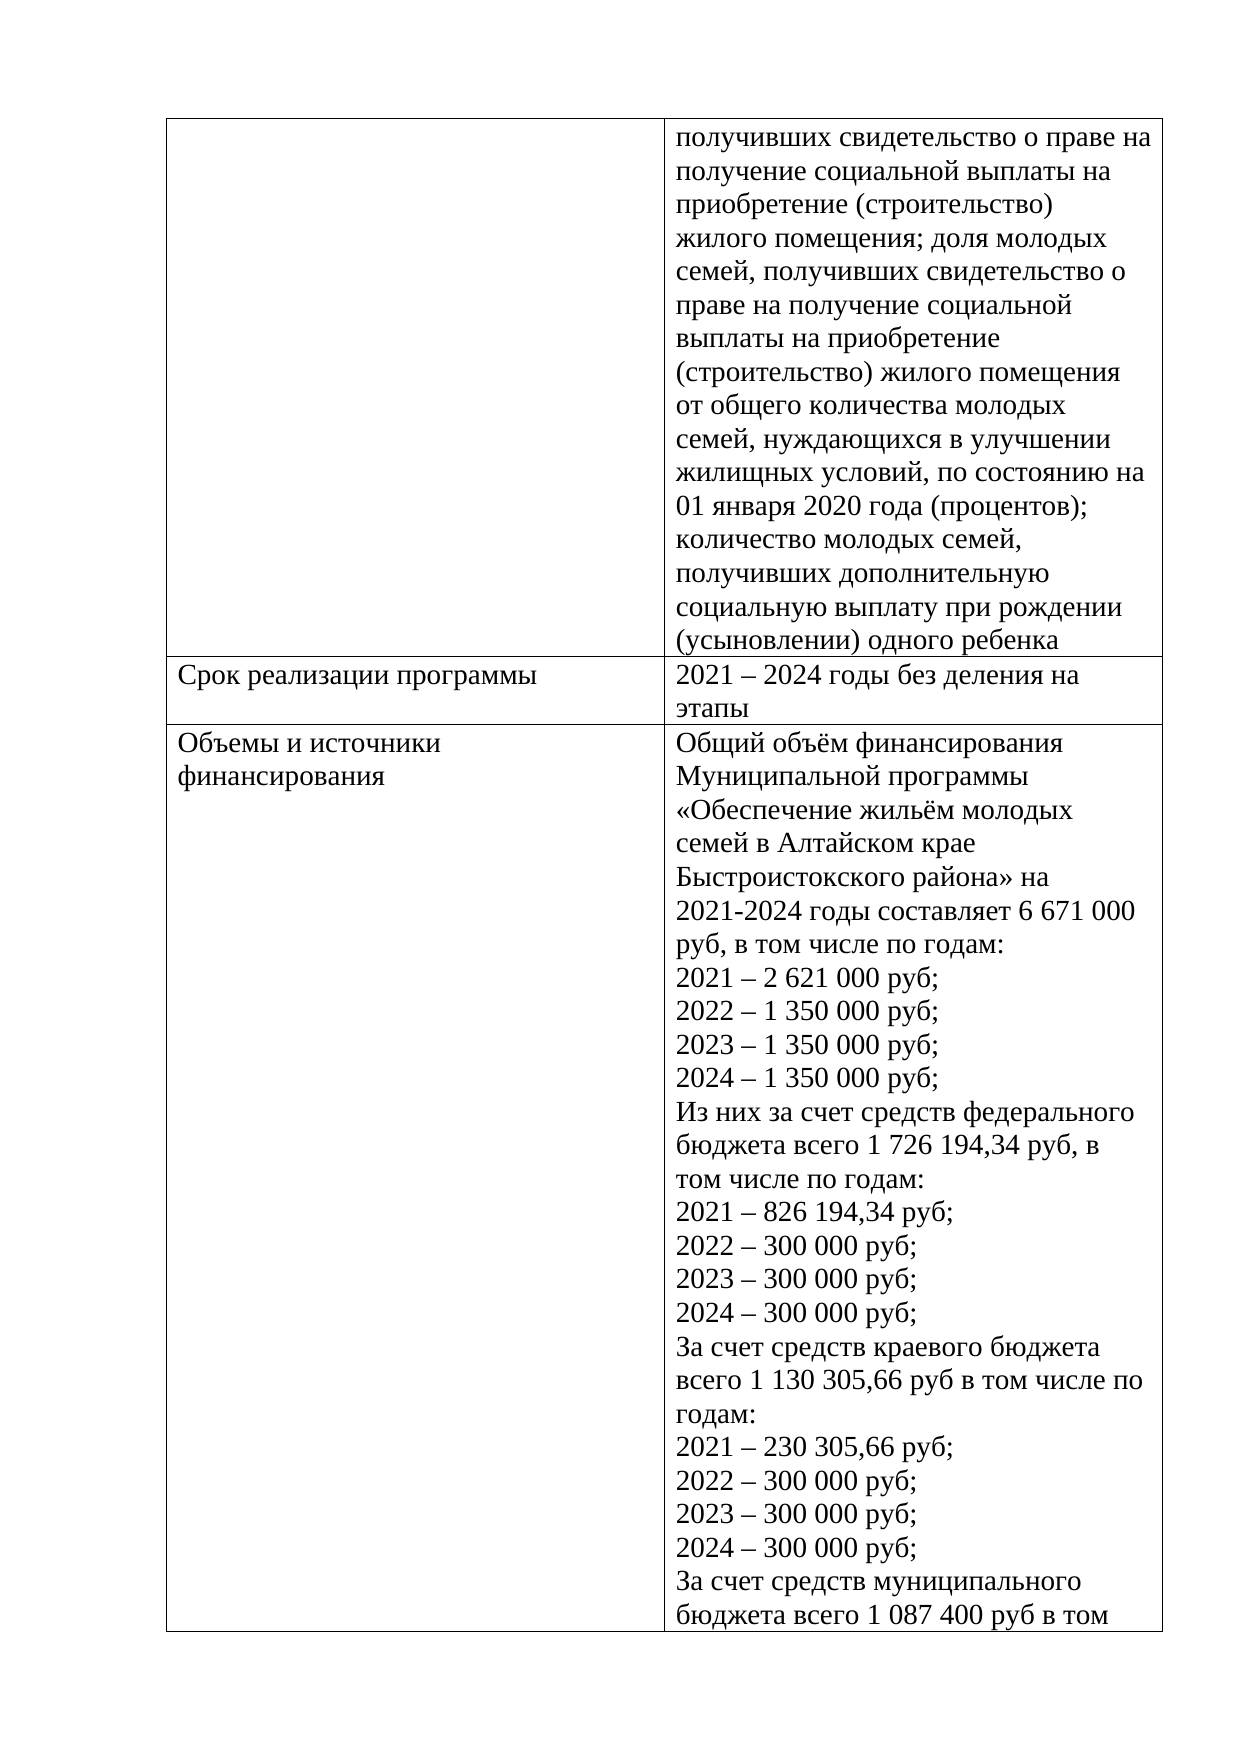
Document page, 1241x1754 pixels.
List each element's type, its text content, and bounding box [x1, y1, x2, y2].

table_cell 2021 – 2024 годы без деления на этапы [665, 657, 1162, 724]
table_cell Срок реализации программы [167, 657, 664, 724]
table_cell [167, 119, 664, 656]
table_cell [167, 725, 664, 1631]
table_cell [665, 725, 1162, 1631]
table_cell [665, 119, 1162, 656]
